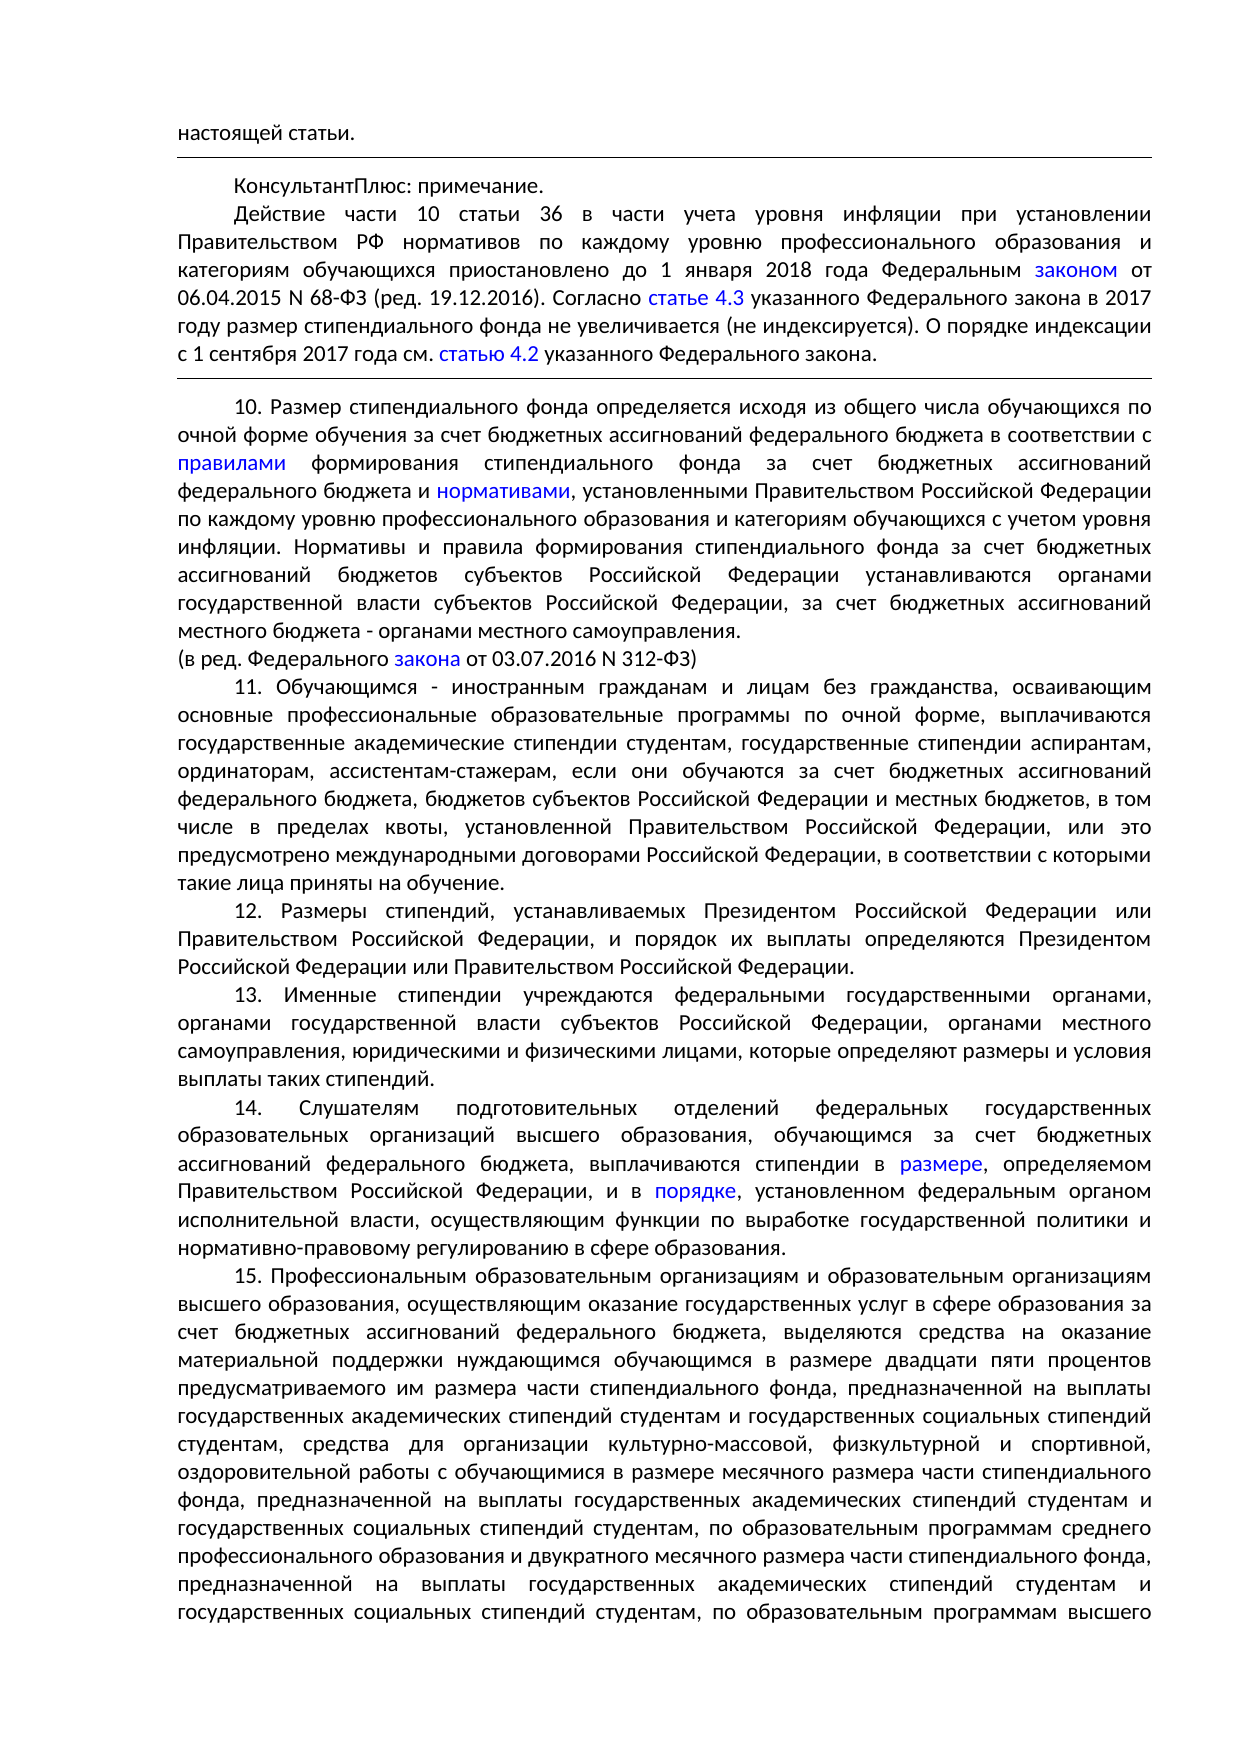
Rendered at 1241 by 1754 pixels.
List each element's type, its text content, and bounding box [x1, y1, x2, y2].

text КонсультантПлюс: примечание. [177, 171, 1152, 199]
text 14. Слушателям подготовительных отделений федеральных государственных образовательных организаций высшего образования, обучающимся за счет бюджетных ассигнований федерального бюджета, выплачиваются стипендии в размере, определяемом Правительством Российской Федерации, и в порядке, установленном федеральным органом исполнительной власти, осуществляющим функции по выработке государственной политики и нормативно-правовому регулированию в сфере образования. [177, 1093, 1152, 1261]
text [177, 1261, 1152, 1625]
text 12. Размеры стипендий, устанавливаемых Президентом Российской Федерации или Правительством Российской Федерации, и порядок их выплаты определяются Президентом Российской Федерации или Правительством Российской Федерации. [177, 896, 1152, 981]
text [177, 118, 1152, 146]
text 10. Размер стипендиального фонда определяется исходя из общего числа обучающихся по очной форме обучения за счет бюджетных ассигнований федерального бюджета в соответствии с правилами формирования стипендиального фонда за счет бюджетных ассигнований федерального бюджета и нормативами, установленными Правительством Российской Федерации по каждому уровню профессионального образования и категориям обучающихся с учетом уровня инфляции. Нормативы и правила формирования стипендиального фонда за счет бюджетных ассигнований бюджетов субъектов Российской Федерации устанавливаются органами государственной власти субъектов Российской Федерации, за счет бюджетных ассигнований местного бюджета - органами местного самоуправления. [177, 392, 1152, 644]
text (в ред. Федерального закона от 03.07.2016 N 312-ФЗ) [177, 644, 1152, 672]
text 11. Обучающимся - иностранным гражданам и лицам без гражданства, осваивающим основные профессиональные образовательные программы по очной форме, выплачиваются государственные академические стипендии студентам, государственные стипендии аспирантам, ординаторам, ассистентам-стажерам, если они обучаются за счет бюджетных ассигнований федерального бюджета, бюджетов субъектов Российской Федерации и местных бюджетов, в том числе в пределах квоты, установленной Правительством Российской Федерации, или это предусмотрено международными договорами Российской Федерации, в соответствии с которыми такие лица приняты на обучение. [177, 672, 1152, 896]
text Действие части 10 статьи 36 в части учета уровня инфляции при установлении Правительством РФ нормативов по каждому уровню профессионального образования и категориям обучающихся приостановлено до 1 января 2018 года Федеральным законом от 06.04.2015 N 68-ФЗ (ред. 19.12.2016). Согласно статье 4.3 указанного Федерального закона в 2017 году размер стипендиального фонда не увеличивается (не индексируется). О порядке индексации с 1 сентября 2017 года см. статью 4.2 указанного Федерального закона. [177, 199, 1152, 367]
text 13. Именные стипендии учреждаются федеральными государственными органами, органами государственной власти субъектов Российской Федерации, органами местного самоуправления, юридическими и физическими лицами, которые определяют размеры и условия выплаты таких стипендий. [177, 981, 1152, 1093]
